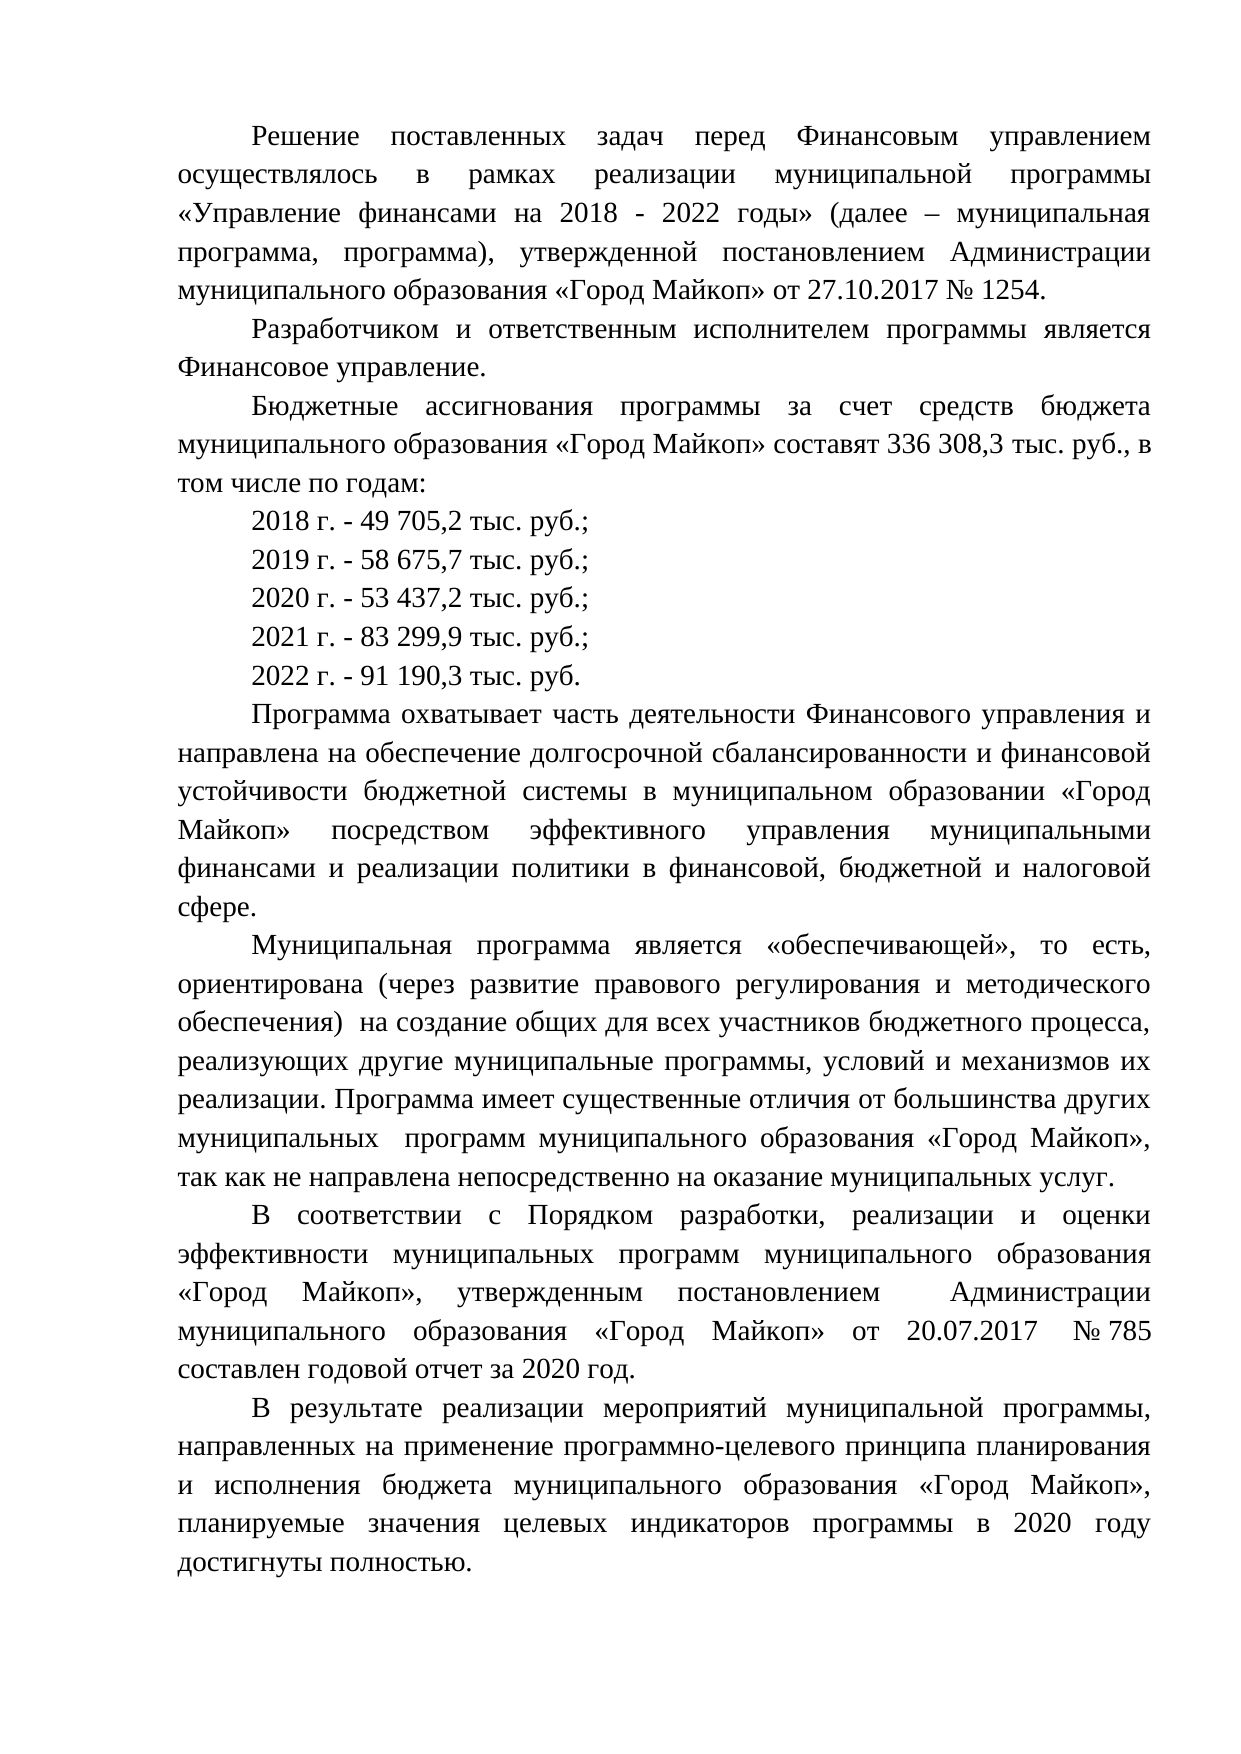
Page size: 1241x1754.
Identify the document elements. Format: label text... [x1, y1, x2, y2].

text 2018 г. - 49 705,2 тыс. руб.; [177, 503, 1152, 537]
text Бюджетные ассигнования программы за счет средств бюджета муниципального образования «Город Майкоп» составят 336 308,3 тыс. руб., в том числе по годам: [177, 388, 1152, 498]
text 2021 г. - 83 299,9 тыс. руб.; [177, 619, 1152, 653]
text Решение поставленных задач перед Финансовым управлением осуществлялось в рамках реализации муниципальной программы «Управление финансами на 2018 - 2022 годы» (далее – муниципальная программа, программа), утвержденной постановлением Администрации муниципального образования «Город Майкоп» от 27.10.2017 № 1254. [177, 118, 1152, 306]
text 2019 г. - 58 675,7 тыс. руб.; [177, 542, 1152, 576]
text 2022 г. - 91 190,3 тыс. руб. [177, 658, 1152, 691]
text Разработчиком и ответственным исполнителем программы является Финансовое управление. [177, 311, 1152, 383]
text В результате реализации мероприятий муниципальной программы, направленных на применение программно-целевого принципа планирования и исполнения бюджета муниципального образования «Город Майкоп», планируемые значения целевых индикаторов программы в 2020 году достигнуты полностью. [177, 1390, 1152, 1578]
text Муниципальная программа является «обеспечивающей», то есть, ориентирована (через развитие правового регулирования и методического обеспечения) на создание общих для всех участников бюджетного процесса, реализующих другие муниципальные программы, условий и механизмов их реализации. Программа имеет существенные отличия от большинства других муниципальных программ муниципального образования «Город Майкоп», так как не направлена непосредственно на оказание муниципальных услуг. [177, 927, 1152, 1192]
text В соответствии с Порядком разработки, реализации и оценки эффективности муниципальных программ муниципального образования «Город Майкоп», утвержденным постановлением Администрации муниципального образования «Город Майкоп» от 20.07.2017 № 785 составлен годовой отчет за 2020 год. [177, 1197, 1152, 1385]
text 2020 г. - 53 437,2 тыс. руб.; [177, 581, 1152, 614]
text Программа охватывает часть деятельности Финансового управления и направлена на обеспечение долгосрочной сбалансированности и финансовой устойчивости бюджетной системы в муниципальном образовании «Город Майкоп» посредством эффективного управления муниципальными финансами и реализации политики в финансовой, бюджетной и налоговой сфере. [177, 696, 1152, 922]
